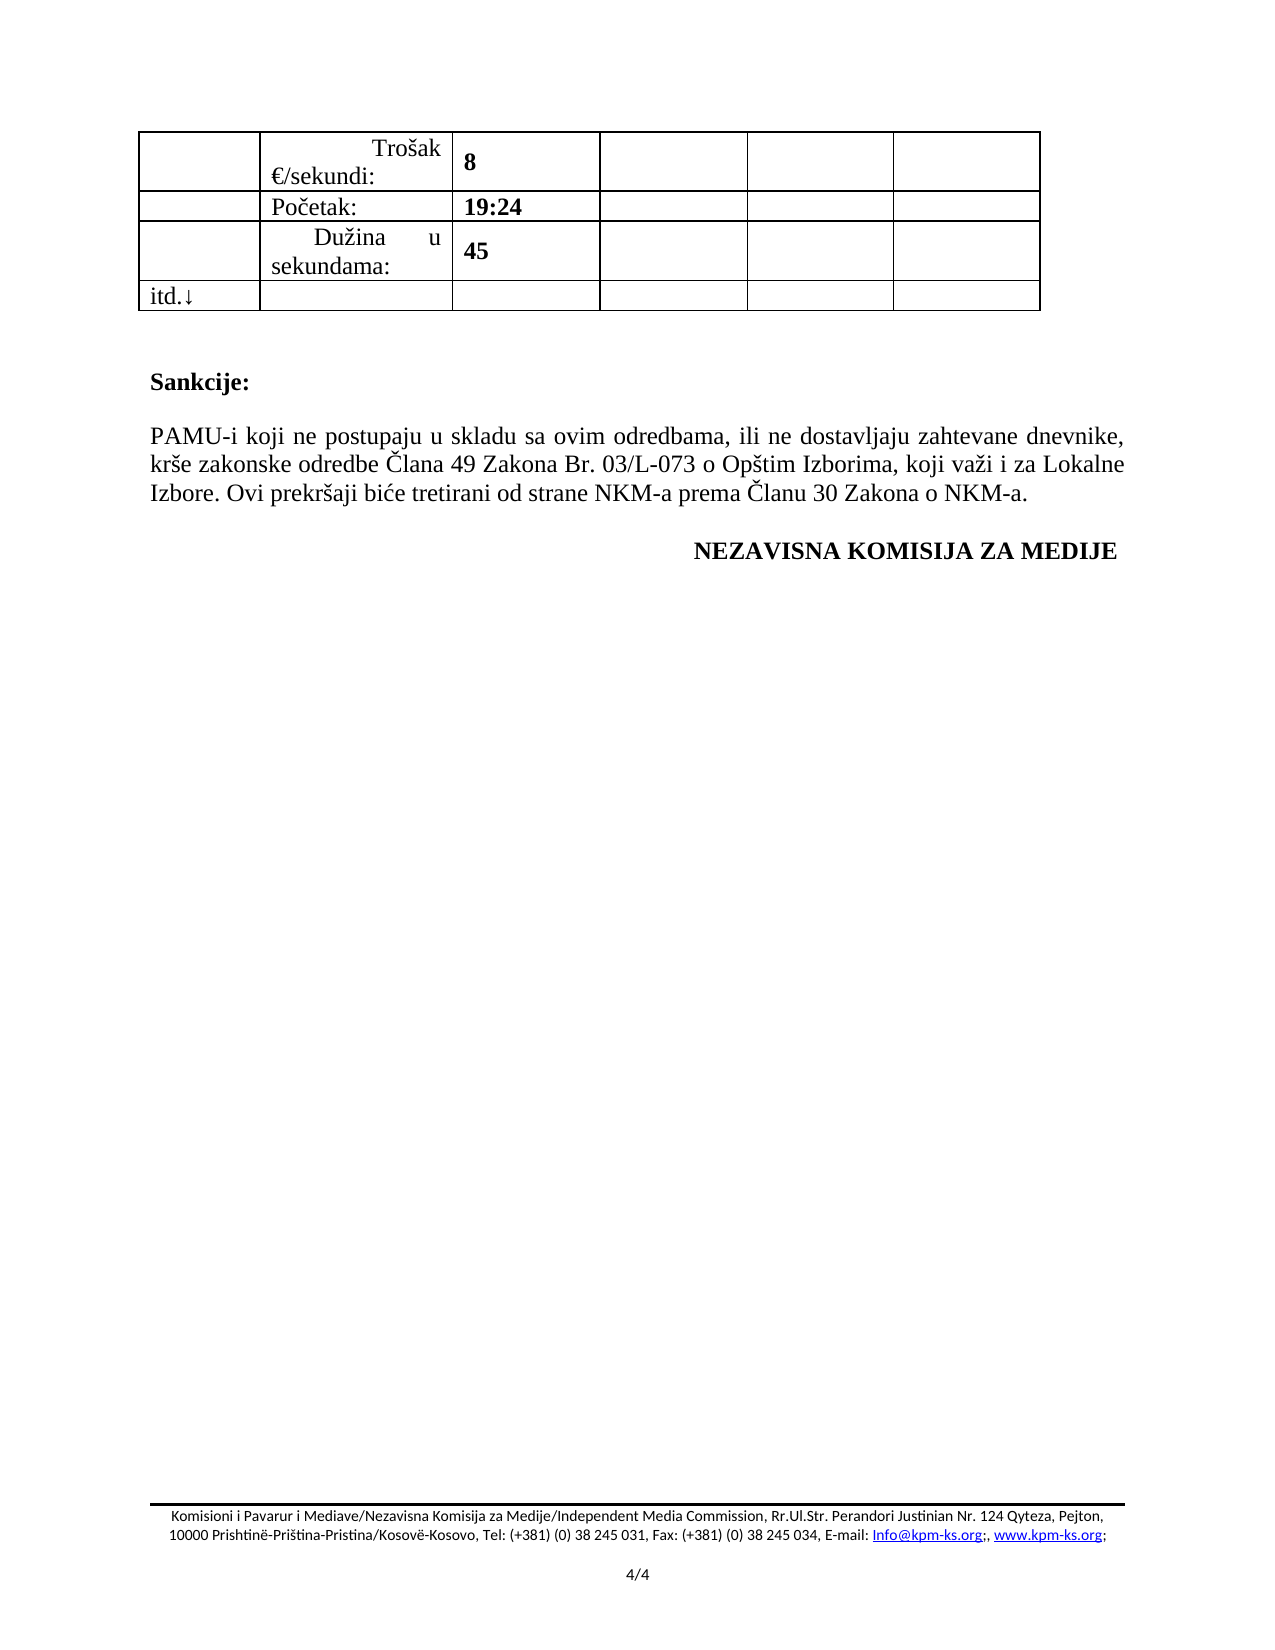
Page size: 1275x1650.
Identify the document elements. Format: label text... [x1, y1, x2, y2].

table_cell [601, 281, 747, 310]
table_cell [601, 222, 747, 279]
text NEZAVISNA KOMISIJA ZA MEDIJE [150, 536, 1125, 564]
text Sankcije: [150, 367, 1125, 396]
table_cell [601, 133, 747, 190]
table_cell [140, 133, 259, 190]
table_cell [748, 281, 893, 310]
table_cell [748, 192, 893, 220]
table_cell [140, 192, 259, 220]
table_cell Trošak €/sekundi: [261, 133, 452, 190]
table_cell 19:24 [453, 192, 599, 220]
table_cell [261, 281, 452, 310]
table_cell [140, 222, 259, 279]
table_cell [894, 281, 1039, 310]
table_cell [601, 192, 747, 220]
text PAMU-i koji ne postupaju u skladu sa ovim odredbama, ili ne dostavljaju zahtevane dnevnike, krše zakonske odredbe Člana 49 Zakona Br. 03/L-073 o Opštim Izborima, koji važi i za Lokalne Izbore. Ovi prekršaji biće tretirani od strane NKM-a prema Članu 30 Zakona o NKM-a. [150, 421, 1125, 507]
table_cell [453, 281, 599, 310]
table_cell [894, 133, 1039, 190]
table_cell [894, 192, 1039, 220]
table_cell [894, 222, 1039, 279]
table_cell [748, 222, 893, 279]
table_cell Početak: [261, 192, 452, 220]
table_cell 45 [453, 222, 599, 279]
table_cell itd.↓ [140, 281, 259, 310]
table_cell [748, 133, 893, 190]
table_cell 8 [453, 133, 599, 190]
table_cell Dužina u sekundama: [261, 222, 452, 279]
